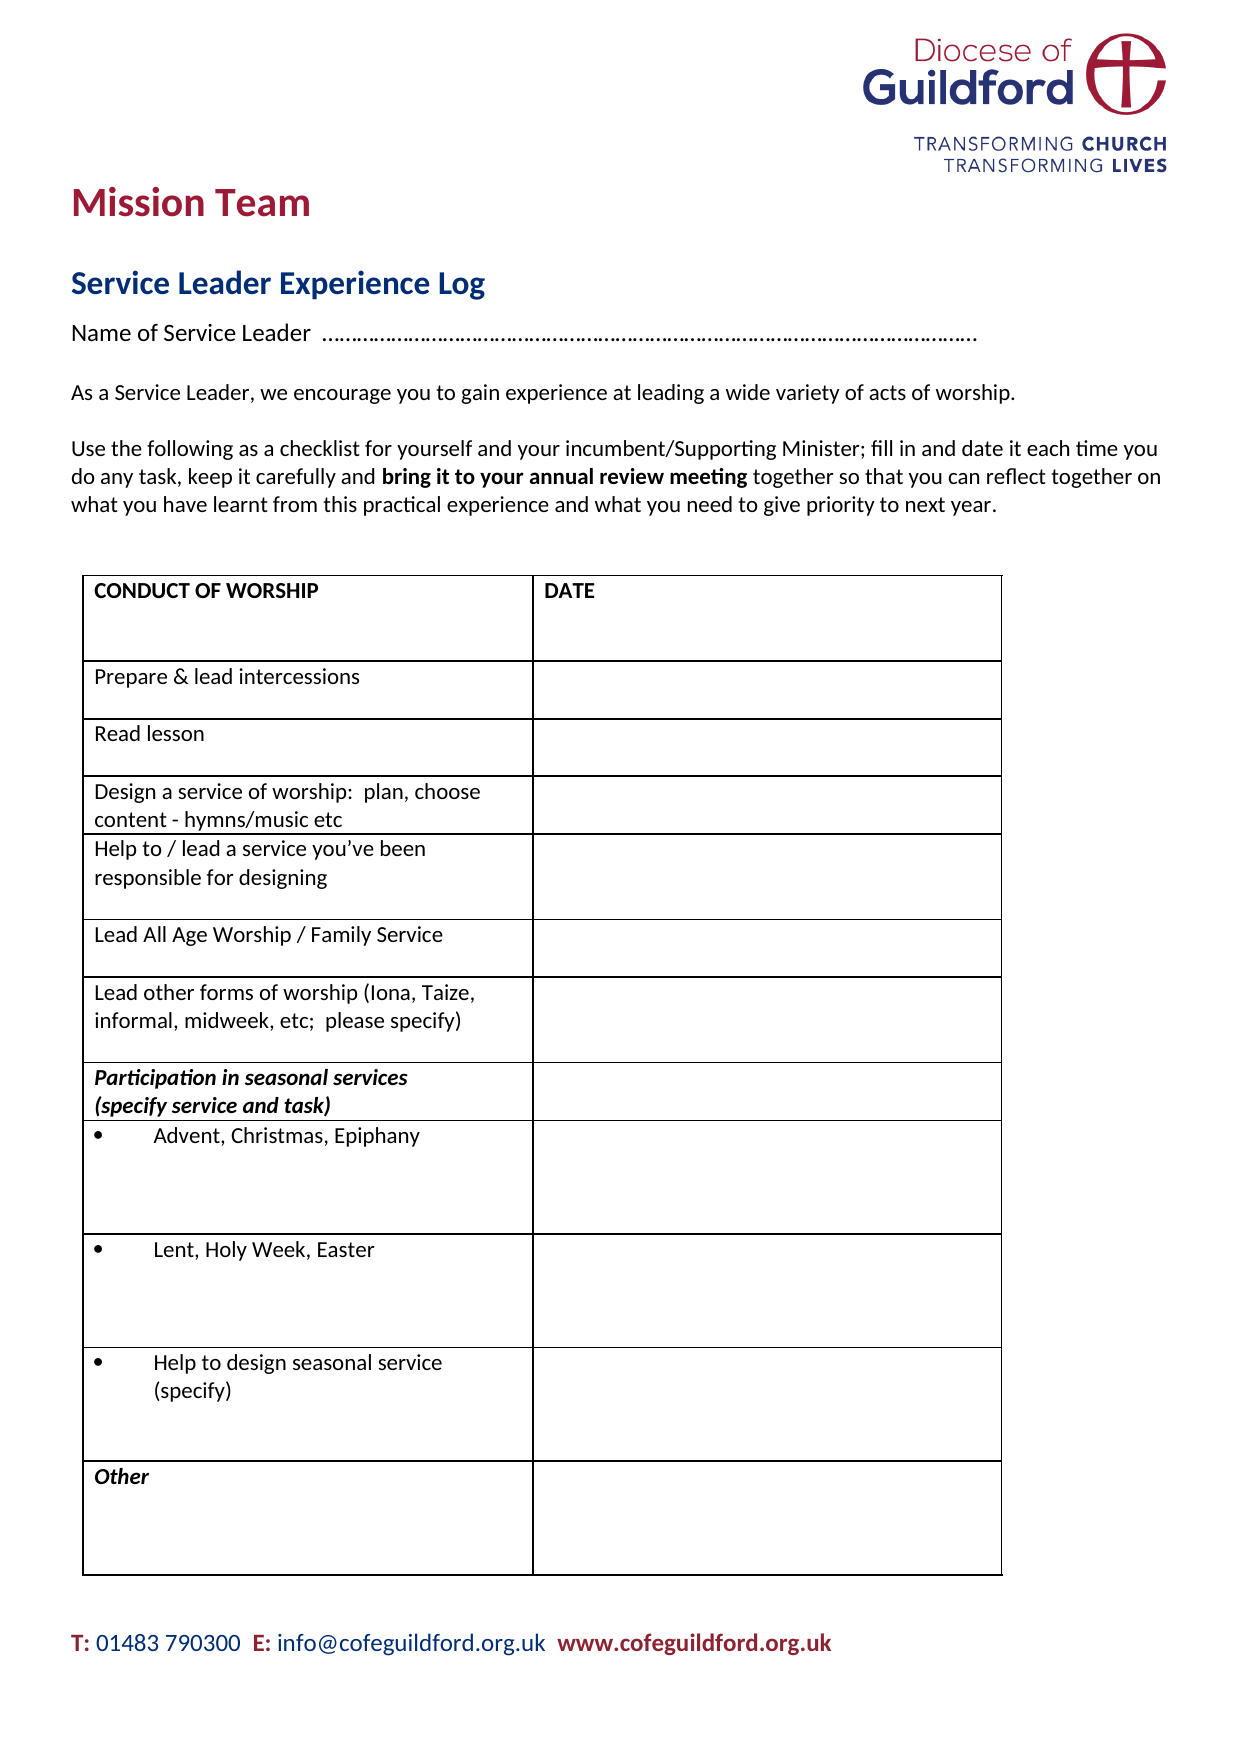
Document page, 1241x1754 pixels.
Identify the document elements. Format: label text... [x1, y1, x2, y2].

table_cell Advent, Christmas, Epiphany [84, 1121, 532, 1233]
table_cell [534, 1063, 1001, 1119]
table_cell Help to design seasonal service (specify) [84, 1348, 532, 1460]
table_cell Design a service of worship: plan, choose content - hymns/music etc [84, 777, 532, 833]
text As a Service Leader, we encourage you to gain experience at leading a wide variety of acts of worship. [71, 378, 1169, 406]
table_header CONDUCT of worship [84, 576, 532, 660]
table_cell [534, 978, 1001, 1062]
table_cell Lead other forms of worship (Iona, Taize, informal, midweek, etc; please specify) [84, 978, 532, 1062]
table_cell Read lesson [84, 720, 532, 775]
table_cell Prepare & lead intercessions [84, 662, 532, 718]
text Use the following as a checklist for yourself and your incumbent/Supporting Minister; fill in and date it each time you do any task, keep it carefully and bring it to your annual review meeting together so that you can reflect together on what you have learnt from this practical experience and what you need to give priority to next year. [71, 434, 1169, 518]
table_cell Help to / lead a service you’ve been responsible for designing [84, 835, 532, 919]
table_cell Lent, Holy Week, Easter [84, 1235, 532, 1347]
table_header DATE [534, 576, 1001, 660]
title Mission Team [71, 176, 1169, 227]
table_cell [534, 777, 1001, 833]
table_cell [534, 1348, 1001, 1460]
text Name of Service Leader …………………………………………………………………………………………………… [71, 317, 1169, 348]
table_cell Other [84, 1462, 532, 1574]
table_cell [534, 920, 1001, 976]
picture [859, 28, 1170, 177]
table_cell [534, 1462, 1001, 1574]
table_cell [534, 835, 1001, 919]
table_cell [534, 720, 1001, 775]
table_cell Lead All Age Worship / Family Service [84, 920, 532, 976]
subtitle Service Leader Experience Log [71, 262, 1169, 303]
table_cell Participation in seasonal services (specify service and task) [84, 1063, 532, 1119]
table_cell [534, 1121, 1001, 1233]
table_cell [534, 1235, 1001, 1347]
table_cell [534, 662, 1001, 718]
